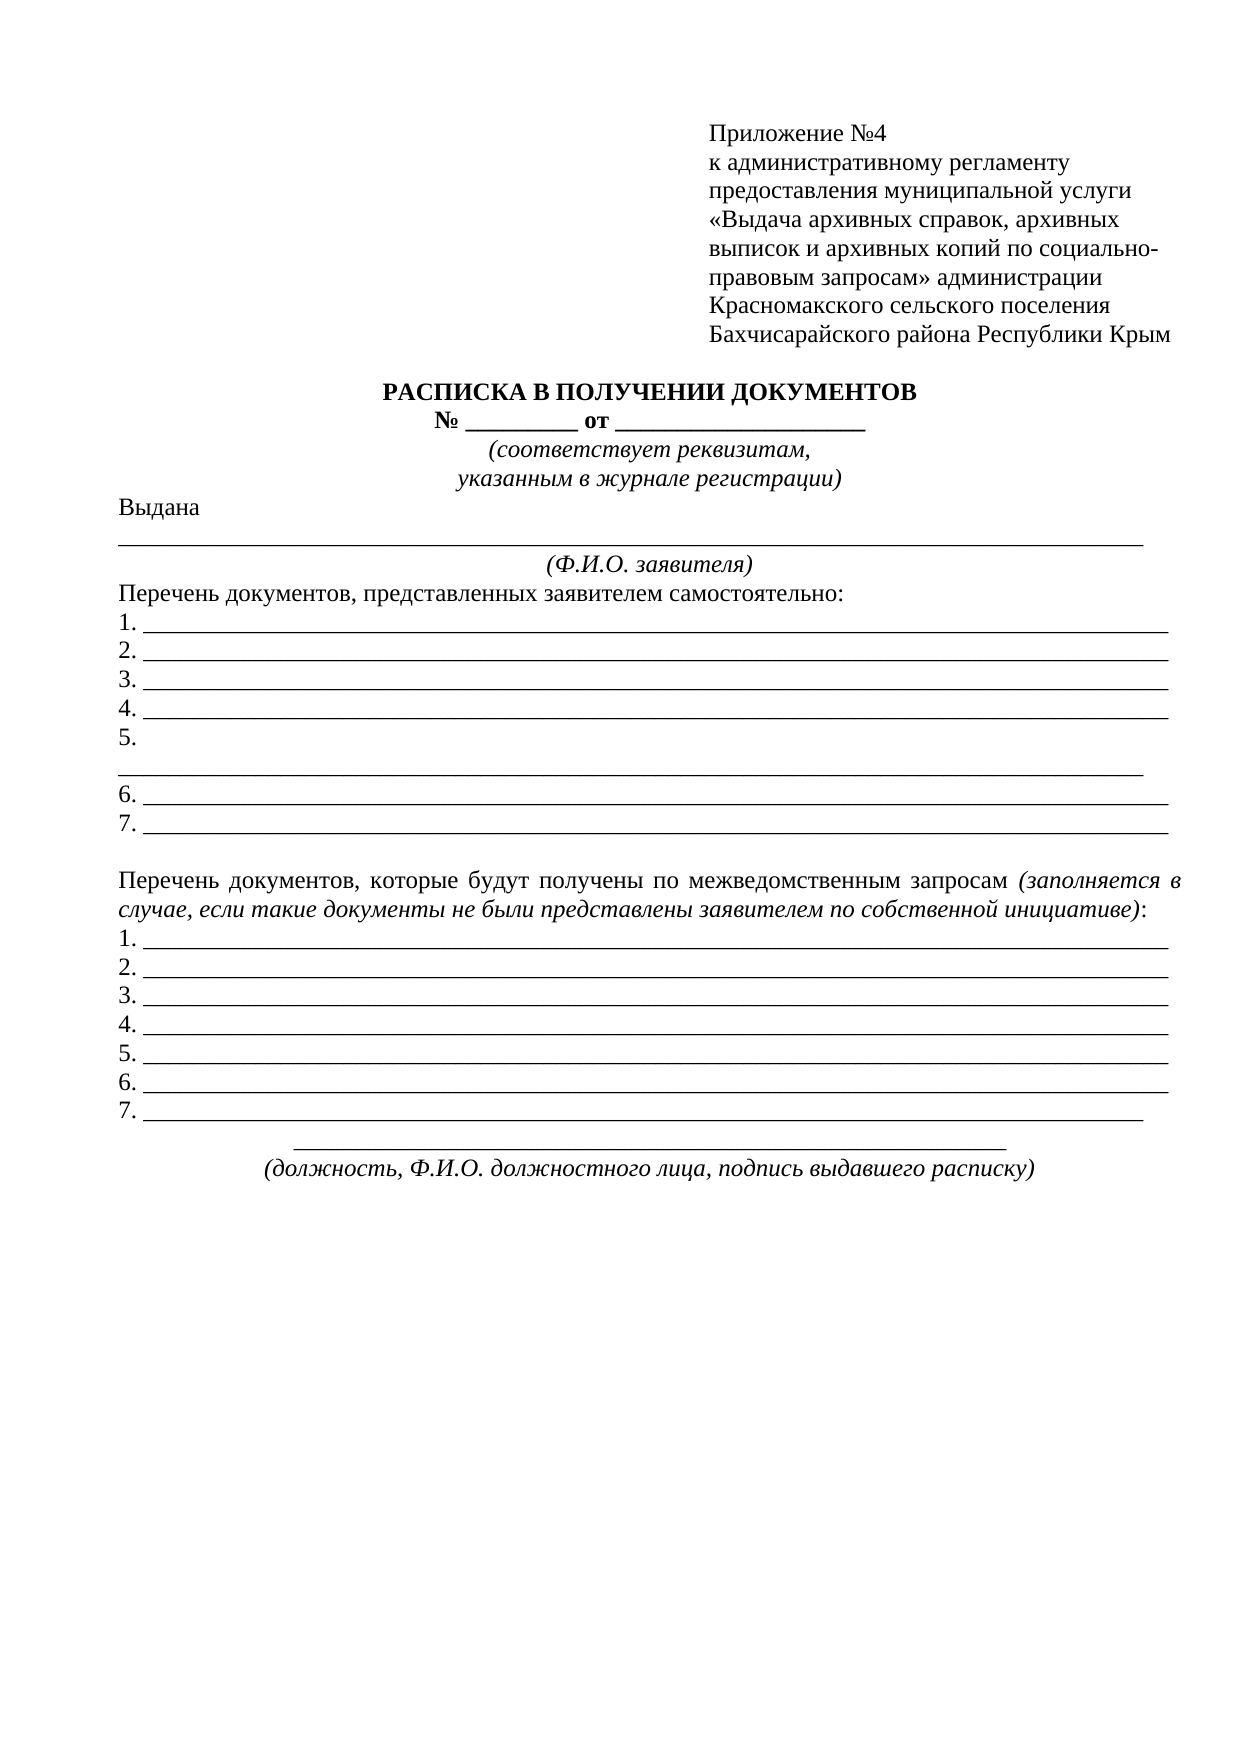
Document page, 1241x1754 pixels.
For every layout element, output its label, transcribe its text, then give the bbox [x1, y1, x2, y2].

text 7. ________________________________________________________________________________ [118, 1096, 1181, 1124]
text к административному регламенту предоставления муниципальной услуги «Выдача архивных справок, архивных выписок и архивных копий по социально-правовым запросам» администрации Красномакского сельского поселения Бахчисарайского района Республики Крым [709, 147, 1181, 348]
text указанным в журнале регистрации) [118, 463, 1181, 492]
text 3. __________________________________________________________________________________ [118, 664, 1181, 693]
text (должность, Ф.И.О. должностного лица, подпись выдавшего расписку) [118, 1153, 1181, 1182]
text (соответствует реквизитам, [118, 434, 1181, 463]
text Перечень документов, представленных заявителем самостоятельно: [118, 578, 1181, 607]
text 1. __________________________________________________________________________________ [118, 923, 1181, 952]
text Перечень документов, которые будут получены по межведомственным запросам (заполняется в случае, если такие документы не были представлены заявителем по собственной инициативе): [118, 866, 1181, 923]
text 5. [118, 722, 1181, 751]
text Приложение №4 [709, 118, 1181, 147]
text 1. __________________________________________________________________________________ [118, 607, 1181, 636]
text __________________________________________________________________________________ [118, 521, 1181, 549]
text РАСПИСКА В ПОЛУЧЕНИИ ДОКУМЕНТОВ [118, 377, 1181, 406]
text 4. __________________________________________________________________________________ [118, 693, 1181, 722]
text № _________ от ____________________ [118, 406, 1181, 434]
text Выдана [118, 492, 1181, 521]
text _________________________________________________________ [118, 1124, 1181, 1153]
text 6. __________________________________________________________________________________ [118, 779, 1181, 808]
text (Ф.И.О. заявителя) [118, 549, 1181, 578]
text 7. __________________________________________________________________________________ [118, 808, 1181, 837]
text 4. __________________________________________________________________________________ [118, 1009, 1181, 1038]
text 5. __________________________________________________________________________________ [118, 1038, 1181, 1067]
text 2. __________________________________________________________________________________ [118, 952, 1181, 981]
text 6. __________________________________________________________________________________ [118, 1067, 1181, 1096]
text 2. __________________________________________________________________________________ [118, 636, 1181, 664]
text __________________________________________________________________________________ [118, 751, 1181, 779]
text 3. __________________________________________________________________________________ [118, 981, 1181, 1009]
